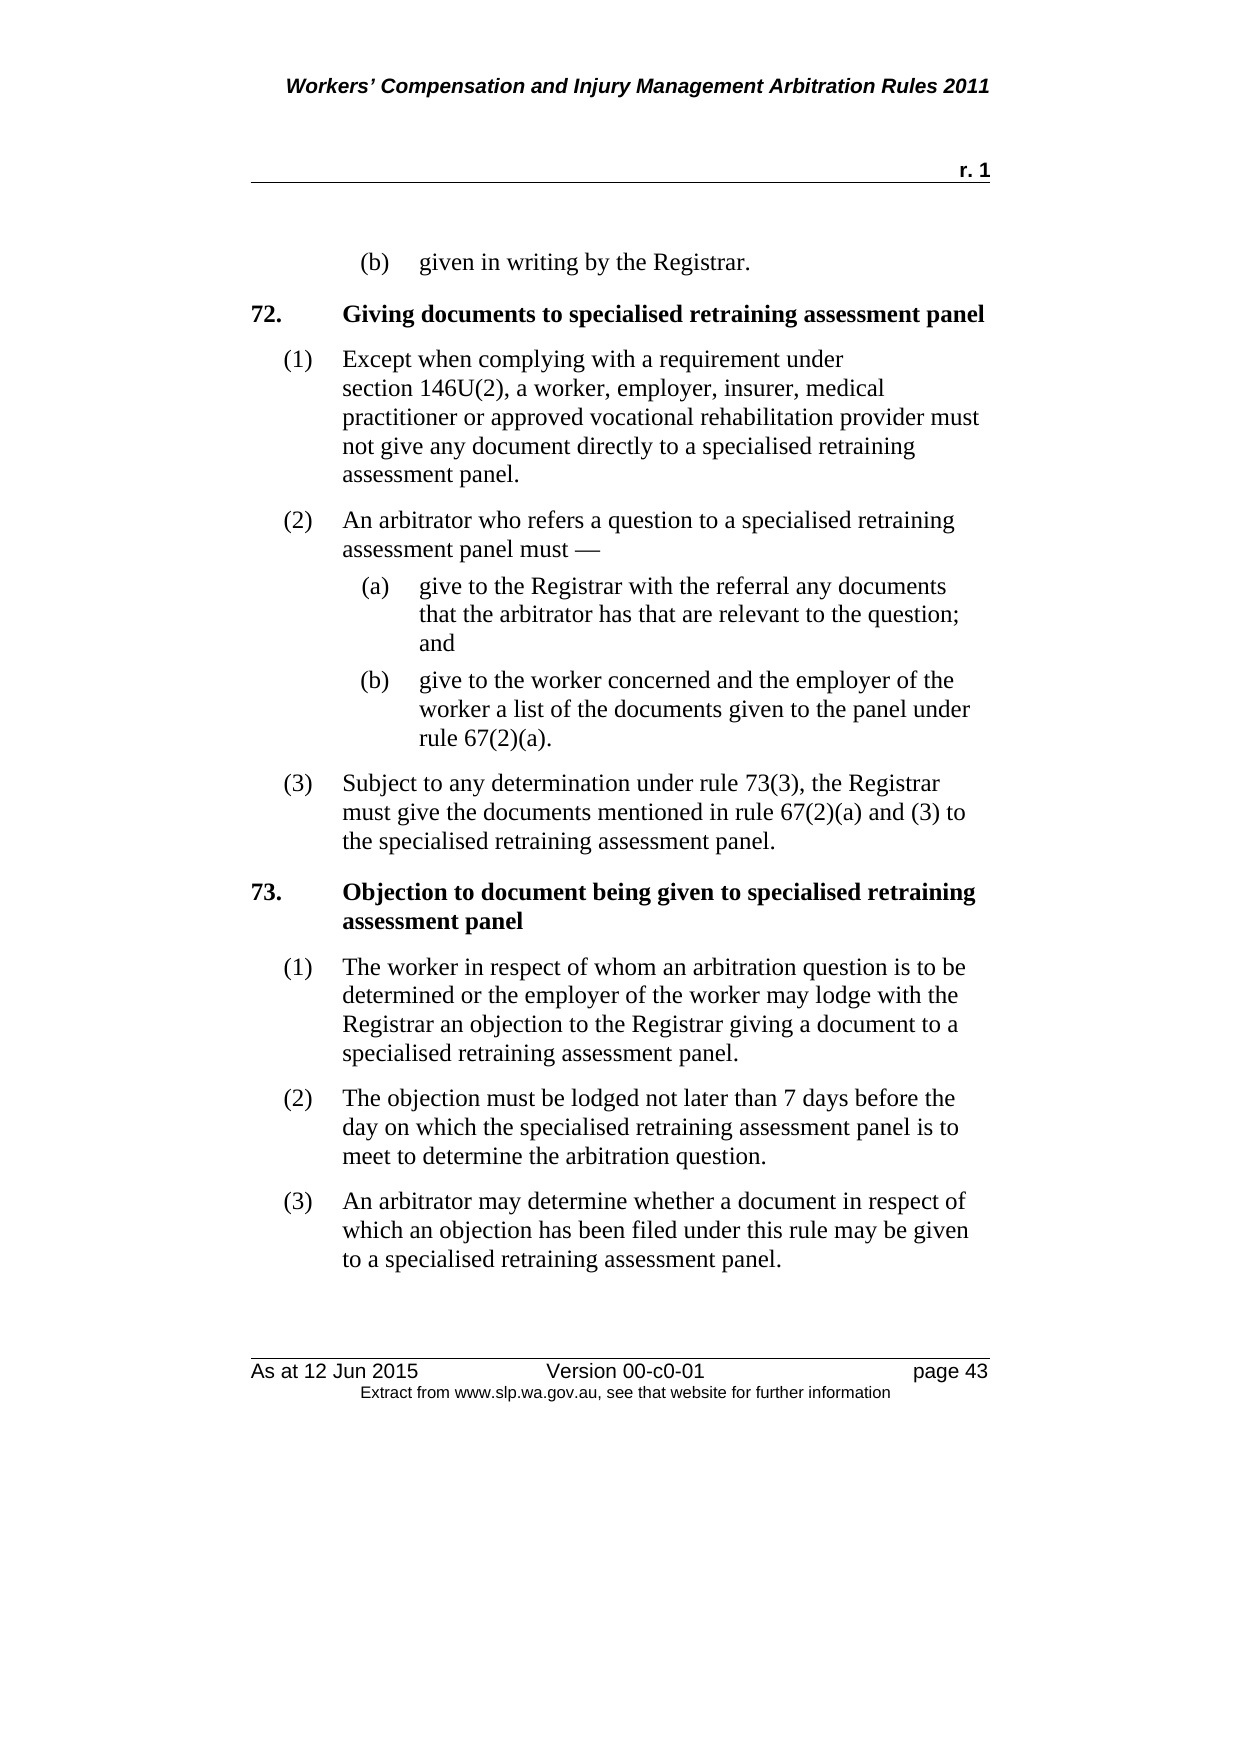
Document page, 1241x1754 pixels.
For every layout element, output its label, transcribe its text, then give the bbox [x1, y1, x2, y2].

subtitle 73. Objection to document being given to specialised retraining assessment panel [251, 877, 990, 935]
text (a) give to the Registrar with the referral any documents that the arbitrator has that are relevant to the question; and [251, 571, 990, 657]
text (2) The objection must be lodged not later than 7 days before the day on which the specialised retraining assessment panel is to meet to determine the arbitration question. [251, 1083, 990, 1169]
text (1) The worker in respect of whom an arbitration question is to be determined or the employer of the worker may lodge with the Registrar an objection to the Registrar giving a document to a specialised retraining assessment panel. [251, 952, 990, 1067]
text (b) given in writing by the Registrar. [251, 247, 990, 276]
text (2) An arbitrator who refers a question to a specialised retraining assessment panel must — [251, 505, 990, 562]
text (3) An arbitrator may determine whether a document in respect of which an objection has been filed under this rule may be given to a specialised retraining assessment panel. [251, 1186, 990, 1272]
text (1) Except when complying with a requirement under section 146U(2), a worker, employer, insurer, medical practitioner or approved vocational rehabilitation provider must not give any document directly to a specialised retraining assessment panel. [251, 344, 990, 488]
text (3) Subject to any determination under rule 73(3), the Registrar must give the documents mentioned in rule 67(2)(a) and (3) to the specialised retraining assessment panel. [251, 768, 990, 854]
subtitle 72. Giving documents to specialised retraining assessment panel [251, 299, 990, 328]
text (b) give to the worker concerned and the employer of the worker a list of the documents given to the panel under rule 67(2)(a). [251, 665, 990, 752]
